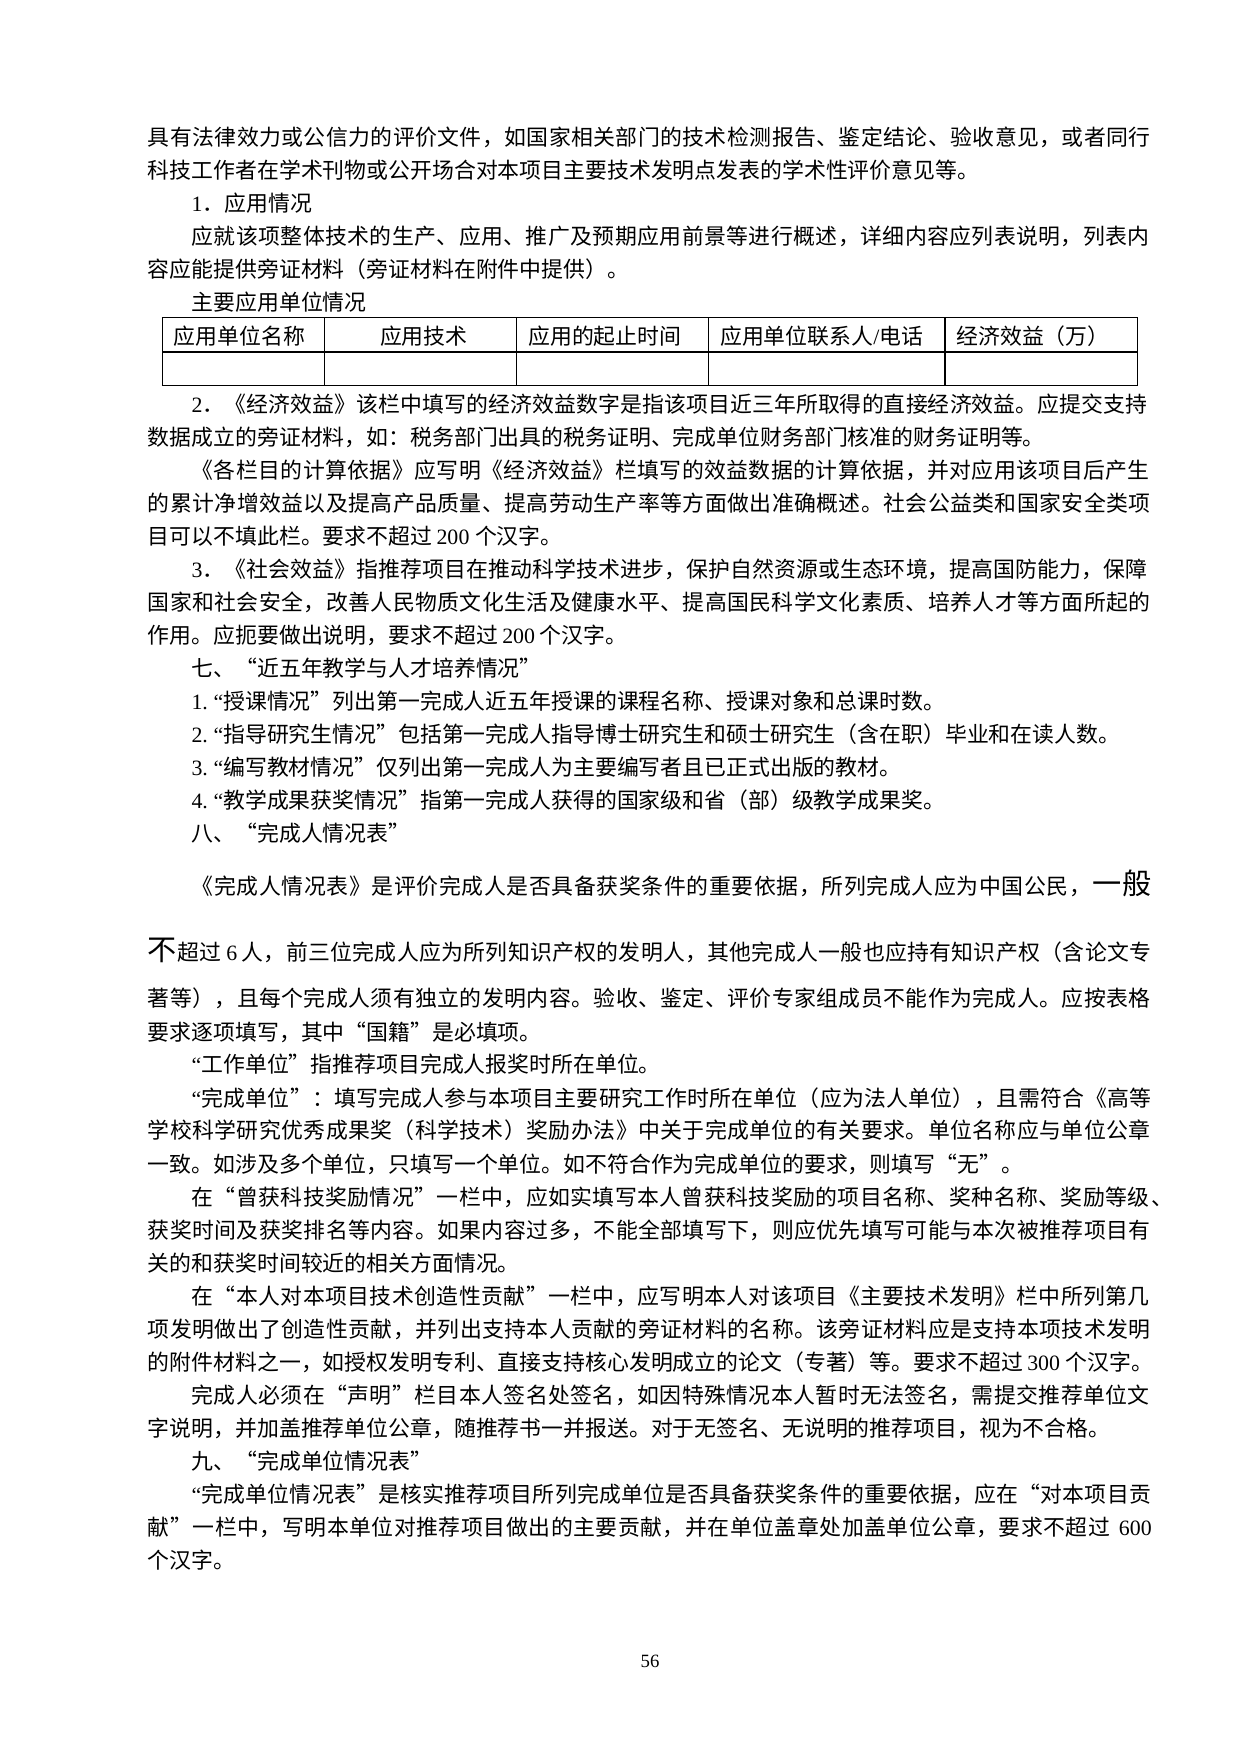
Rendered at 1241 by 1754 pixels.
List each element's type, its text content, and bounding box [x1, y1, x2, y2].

text 在“曾获科技奖励情况”一栏中，应如实填写本人曾获科技奖励的项目名称、奖种名称、奖励等级、获奖时间及获奖排名等内容。如果内容过多，不能全部填写下，则应优先填写可能与本次被推荐项目有关的和获奖时间较近的相关方面情况。 [148, 1179, 1152, 1278]
text 3. “编写教材情况”仅列出第一完成人为主要编写者且已正式出版的教材。 [148, 750, 1152, 783]
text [148, 119, 1152, 185]
table_header 应用单位名称 [163, 318, 324, 351]
text “完成单位情况表”是核实推荐项目所列完成单位是否具备获奖条件的重要依据，应在“对本项目贡献”一栏中，写明本单位对推荐项目做出的主要贡献，并在单位盖章处加盖单位公章，要求不超过600 个汉字。 [148, 1476, 1152, 1575]
text 八、“完成人情况表” [148, 816, 1152, 849]
table_header 应用单位联系人/电话 [709, 318, 944, 351]
text 在“本人对本项目技术创造性贡献”一栏中，应写明本人对该项目《主要技术发明》栏中所列第几项发明做出了创造性贡献，并列出支持本人贡献的旁证材料的名称。该旁证材料应是支持本项技术发明的附件材料之一，如授权发明专利、直接支持核心发明成立的论文（专著）等。要求不超过300 个汉字。 [148, 1278, 1152, 1377]
table_header 应用技术 [325, 318, 516, 351]
text 《各栏目的计算依据》应写明《经济效益》栏填写的效益数据的计算依据，并对应用该项目后产生的累计净增效益以及提高产品质量、提高劳动生产率等方面做出准确概述。社会公益类和国家安全类项目可以不填此栏。要求不超过200 个汉字。 [148, 452, 1152, 552]
table_header 经济效益（万） [946, 318, 1137, 351]
text 完成人必须在“声明”栏目本人签名处签名，如因特殊情况本人暂时无法签名，需提交推荐单位文字说明，并加盖推荐单位公章，随推荐书一并报送。对于无签名、无说明的推荐项目，视为不合格。 [148, 1377, 1152, 1443]
text 《完成人情况表》是评价完成人是否具备获奖条件的重要依据，所列完成人应为中国公民，一般不超过6人，前三位完成人应为所列知识产权的发明人，其他完成人一般也应持有知识产权（含论文专著等），且每个完成人须有独立的发明内容。验收、鉴定、评价专家组成员不能作为完成人。应按表格要求逐项填写，其中“国籍”是必填项。 [148, 849, 1152, 1047]
text 1．应用情况 [148, 185, 1152, 218]
table_cell [709, 353, 944, 385]
text 九、“完成单位情况表” [148, 1443, 1152, 1476]
text 七、“近五年教学与人才培养情况” [148, 651, 1152, 684]
table_cell [946, 353, 1137, 385]
text 4. “教学成果获奖情况”指第一完成人获得的国家级和省（部）级教学成果奖。 [148, 783, 1152, 816]
table_cell [325, 353, 516, 385]
table_cell [517, 353, 708, 385]
text 2．《经济效益》该栏中填写的经济效益数字是指该项目近三年所取得的直接经济效益。应提交支持数据成立的旁证材料，如：税务部门出具的税务证明、完成单位财务部门核准的财务证明等。 [148, 386, 1152, 452]
table_cell [163, 353, 324, 385]
text 2. “指导研究生情况”包括第一完成人指导博士研究生和硕士研究生（含在职）毕业和在读人数。 [148, 717, 1152, 750]
table_header 应用的起止时间 [517, 318, 708, 351]
text 主要应用单位情况 [148, 284, 1152, 317]
text 1. “授课情况”列出第一完成人近五年授课的课程名称、授课对象和总课时数。 [148, 684, 1152, 717]
text “完成单位”：填写完成人参与本项目主要研究工作时所在单位（应为法人单位），且需符合《高等学校科学研究优秀成果奖（科学技术）奖励办法》中关于完成单位的有关要求。单位名称应与单位公章一致。如涉及多个单位，只填写一个单位。如不符合作为完成单位的要求，则填写“无”。 [148, 1080, 1152, 1179]
text 应就该项整体技术的生产、应用、推广及预期应用前景等进行概述，详细内容应列表说明，列表内容应能提供旁证材料（旁证材料在附件中提供）。 [148, 218, 1152, 284]
text 3．《社会效益》指推荐项目在推动科学技术进步，保护自然资源或生态环境，提高国防能力，保障国家和社会安全，改善人民物质文化生活及健康水平、提高国民科学文化素质、培养人才等方面所起的作用。应扼要做出说明，要求不超过200个汉字。 [148, 552, 1152, 651]
text “工作单位”指推荐项目完成人报奖时所在单位。 [148, 1047, 1152, 1080]
